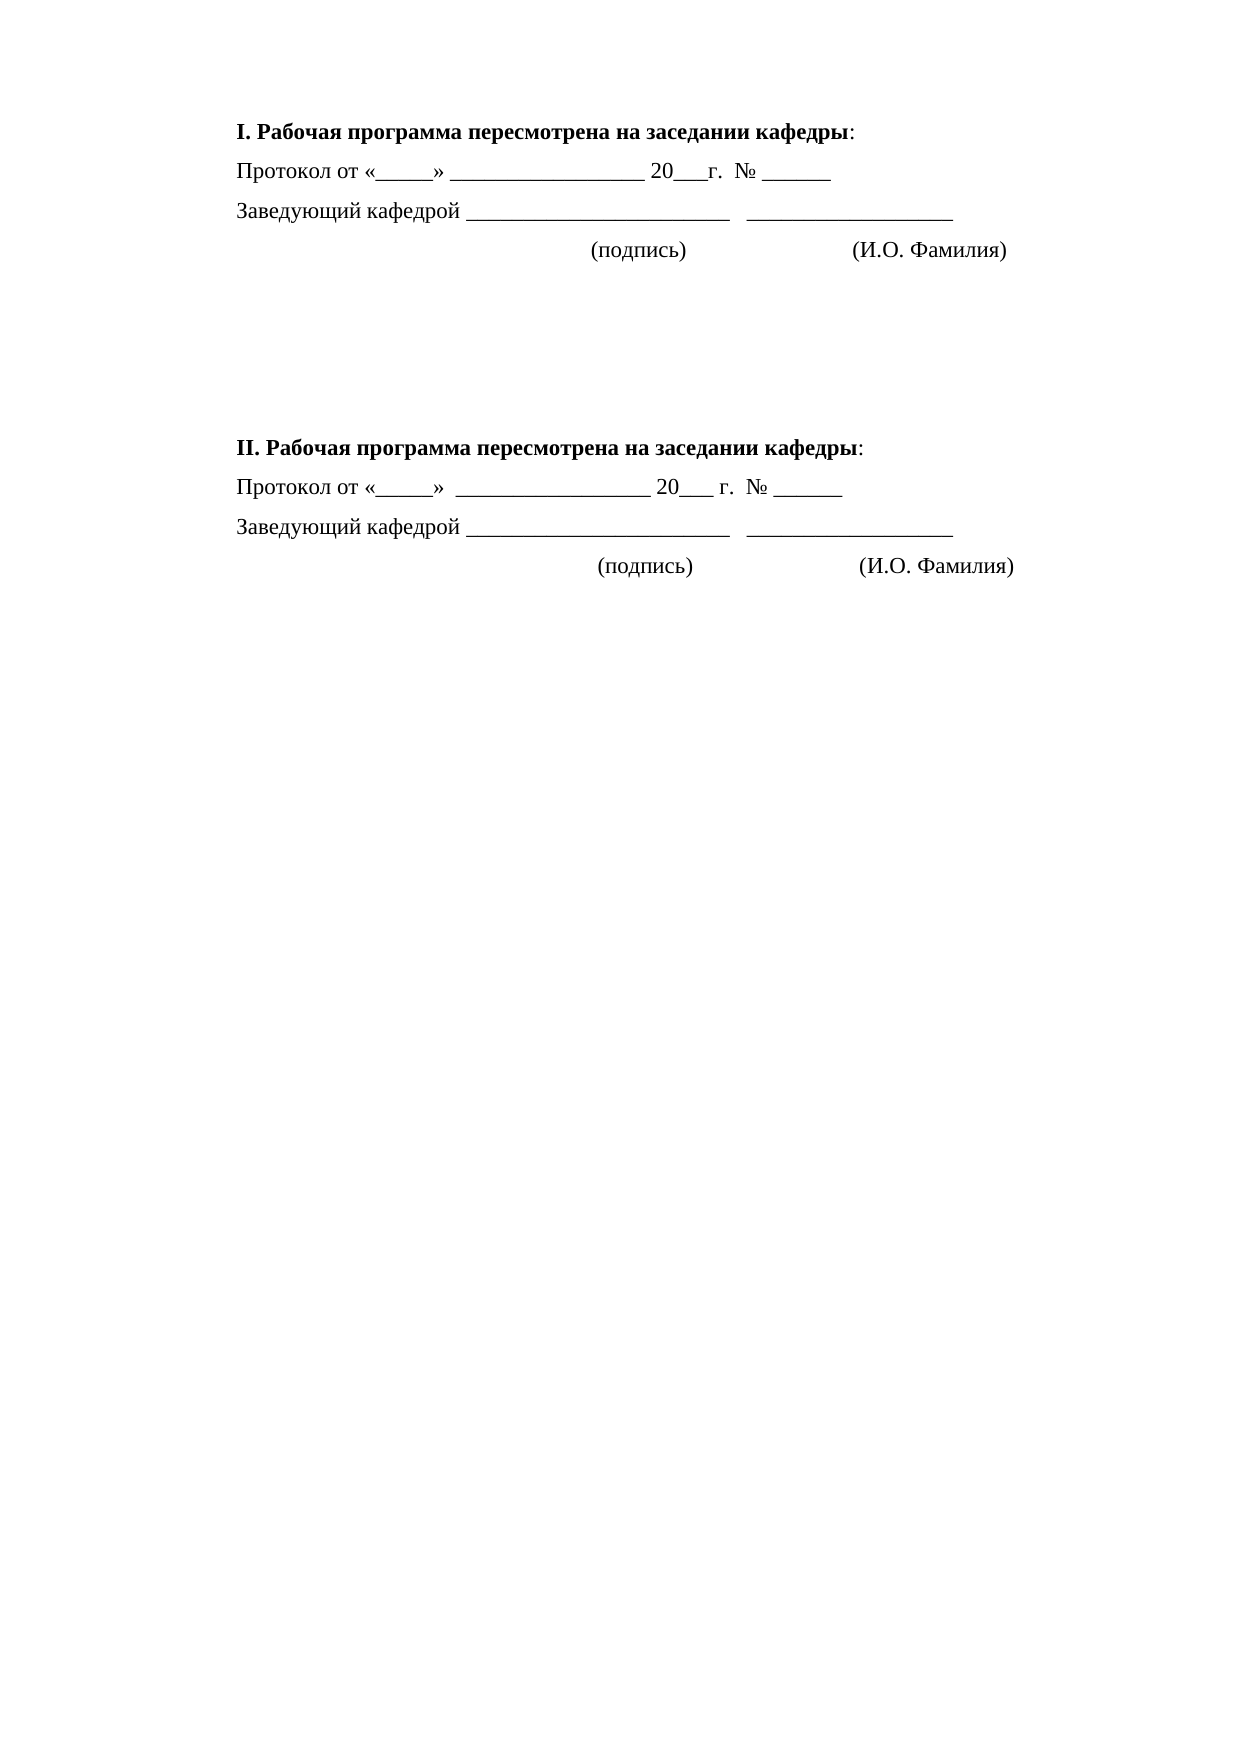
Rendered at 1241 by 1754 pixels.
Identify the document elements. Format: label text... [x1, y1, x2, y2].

text Заведующий кафедрой _______________________ __________________ [177, 197, 1152, 223]
text II. Рабочая программа пересмотрена на заседании кафедры: [177, 434, 1152, 460]
text (подпись) (И.О. Фамилия) [177, 237, 1152, 263]
text Заведующий кафедрой _______________________ __________________ [177, 513, 1152, 539]
text Протокол от «_____» _________________ 20___ г. № ______ [177, 473, 1152, 500]
text I. Рабочая программа пересмотрена на заседании кафедры: [177, 118, 1152, 144]
text (подпись) (И.О. Фамилия) [177, 552, 1152, 579]
text Протокол от «_____» _________________ 20___г. № ______ [177, 158, 1152, 184]
